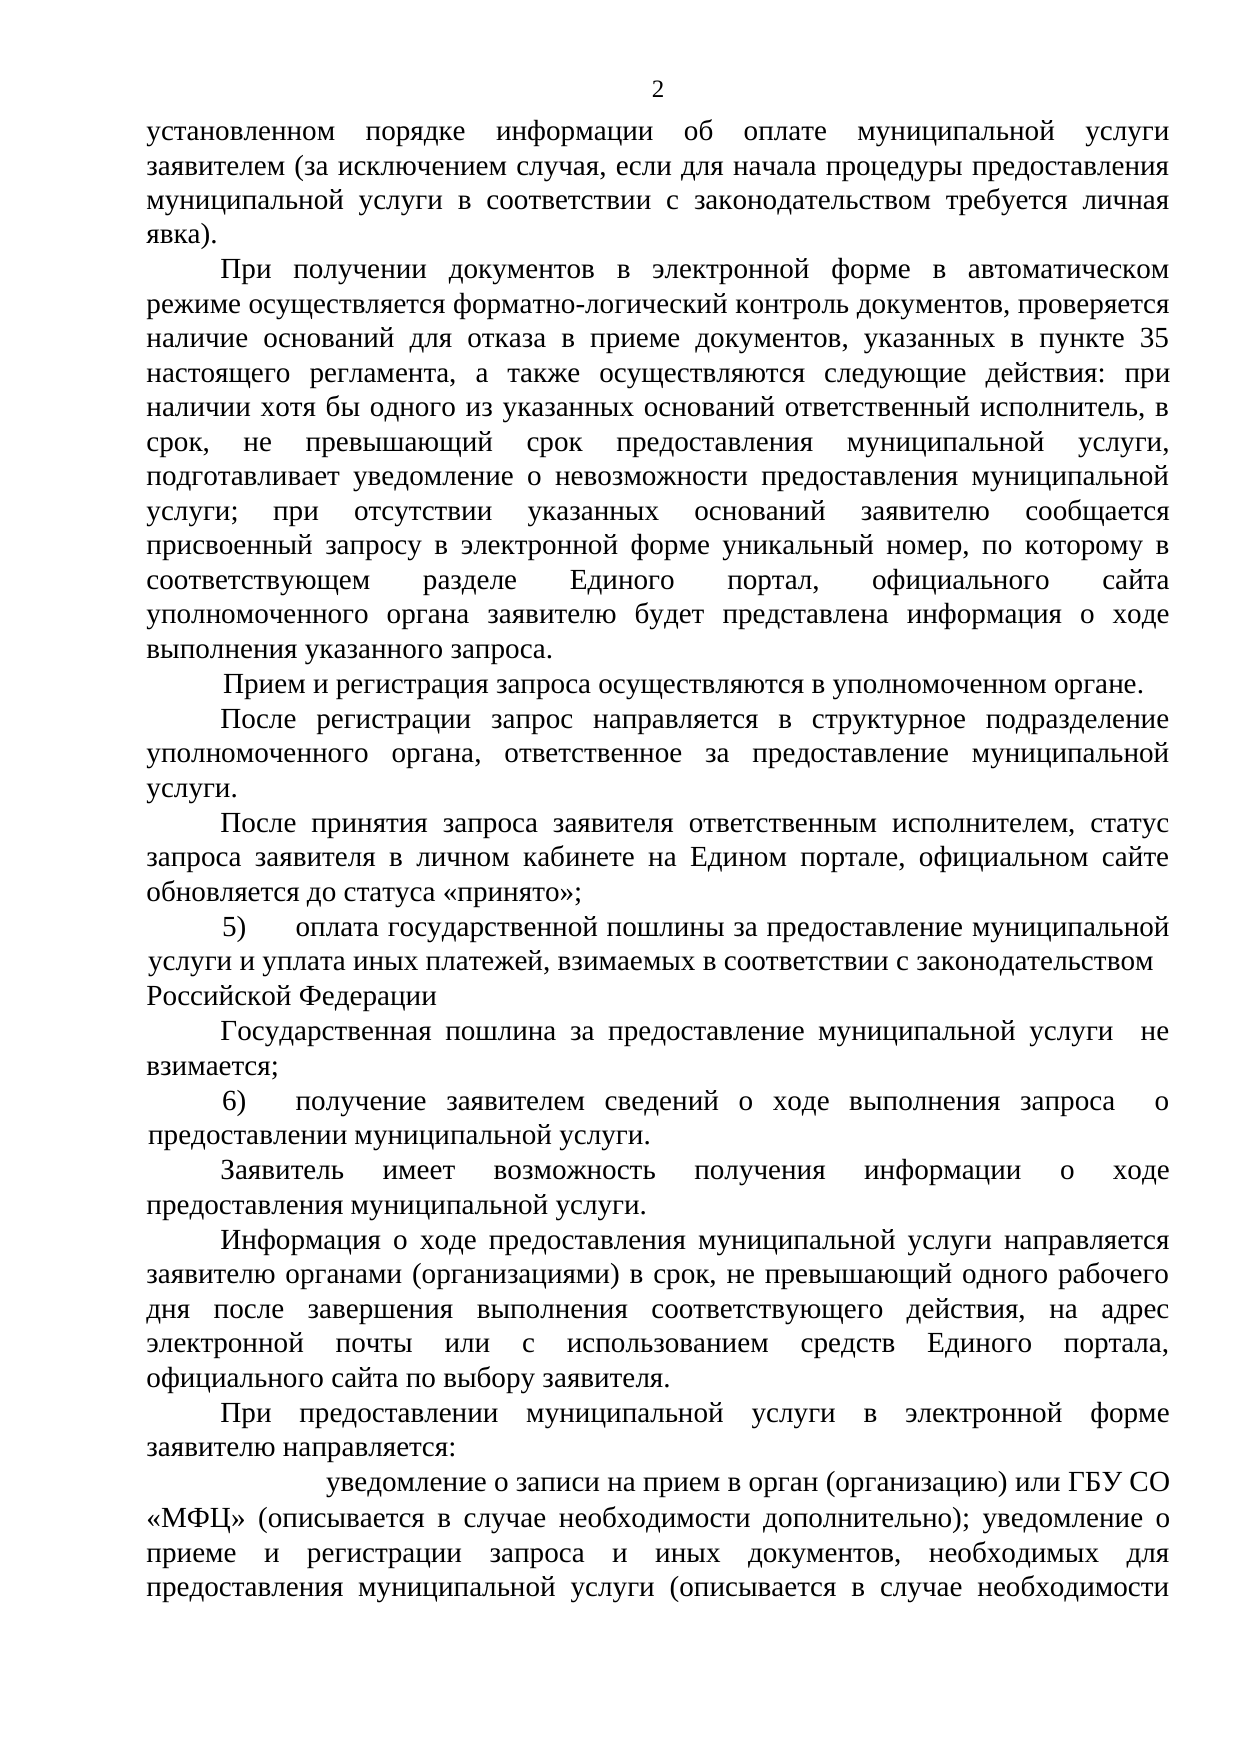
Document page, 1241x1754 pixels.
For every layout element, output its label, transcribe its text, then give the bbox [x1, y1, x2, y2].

text Государственная пошлина за предоставление муниципальной услуги не взимается; [146, 1013, 1170, 1081]
list оплата государственной пошлины за предоставление муниципальной услуги и уплата иных платежей, взимаемых в соответствии с законодательством [148, 909, 1170, 977]
text Российской Федерации [146, 978, 1170, 1012]
text Прием и регистрация запроса осуществляются в уполномоченном органе. [223, 666, 1170, 699]
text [146, 1500, 1170, 1603]
text При получении документов в электронной форме в автоматическом режиме осуществляется форматно-логический контроль документов, проверяется наличие оснований для отказа в приеме документов, указанных в пункте 35 настоящего регламента, а также осуществляются следующие действия: при наличии хотя бы одного из указанных оснований ответственный исполнитель, в срок, не превышающий срок предоставления муниципальной услуги, подготавливает уведомление о невозможности предоставления муниципальной услуги; при отсутствии указанных оснований заявителю сообщается присвоенный запросу в электронной форме уникальный номер, по которому в соответствующем разделе Единого портал, официального сайта уполномоченного органа заявителю будет представлена информация о ходе выполнения указанного запроса. [146, 252, 1170, 664]
list получение заявителем сведений о ходе выполнения запроса о предоставлении муниципальной услуги. [148, 1083, 1170, 1151]
text Информация о ходе предоставления муниципальной услуги направляется заявителю органами (организациями) в срок, не превышающий одного рабочего дня после завершения выполнения соответствующего действия, на адрес электронной почты или с использованием средств Единого портала, официального сайта по выбору заявителя. [146, 1222, 1170, 1393]
text уведомление о записи на прием в орган (организацию) или ГБУ СО [148, 1464, 1170, 1498]
text После регистрации запрос направляется в структурное подразделение уполномоченного органа, ответственное за предоставление муниципальной услуги. [146, 701, 1170, 803]
text При предоставлении муниципальной услуги в электронной форме заявителю направляется: [146, 1395, 1170, 1463]
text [146, 113, 1170, 250]
text После принятия запроса заявителя ответственным исполнителем, статус запроса заявителя в личном кабинете на Едином портале, официальном сайте обновляется до статуса «принято»; [146, 805, 1170, 907]
text Заявитель имеет возможность получения информации о ходе предоставления муниципальной услуги. [146, 1152, 1170, 1220]
